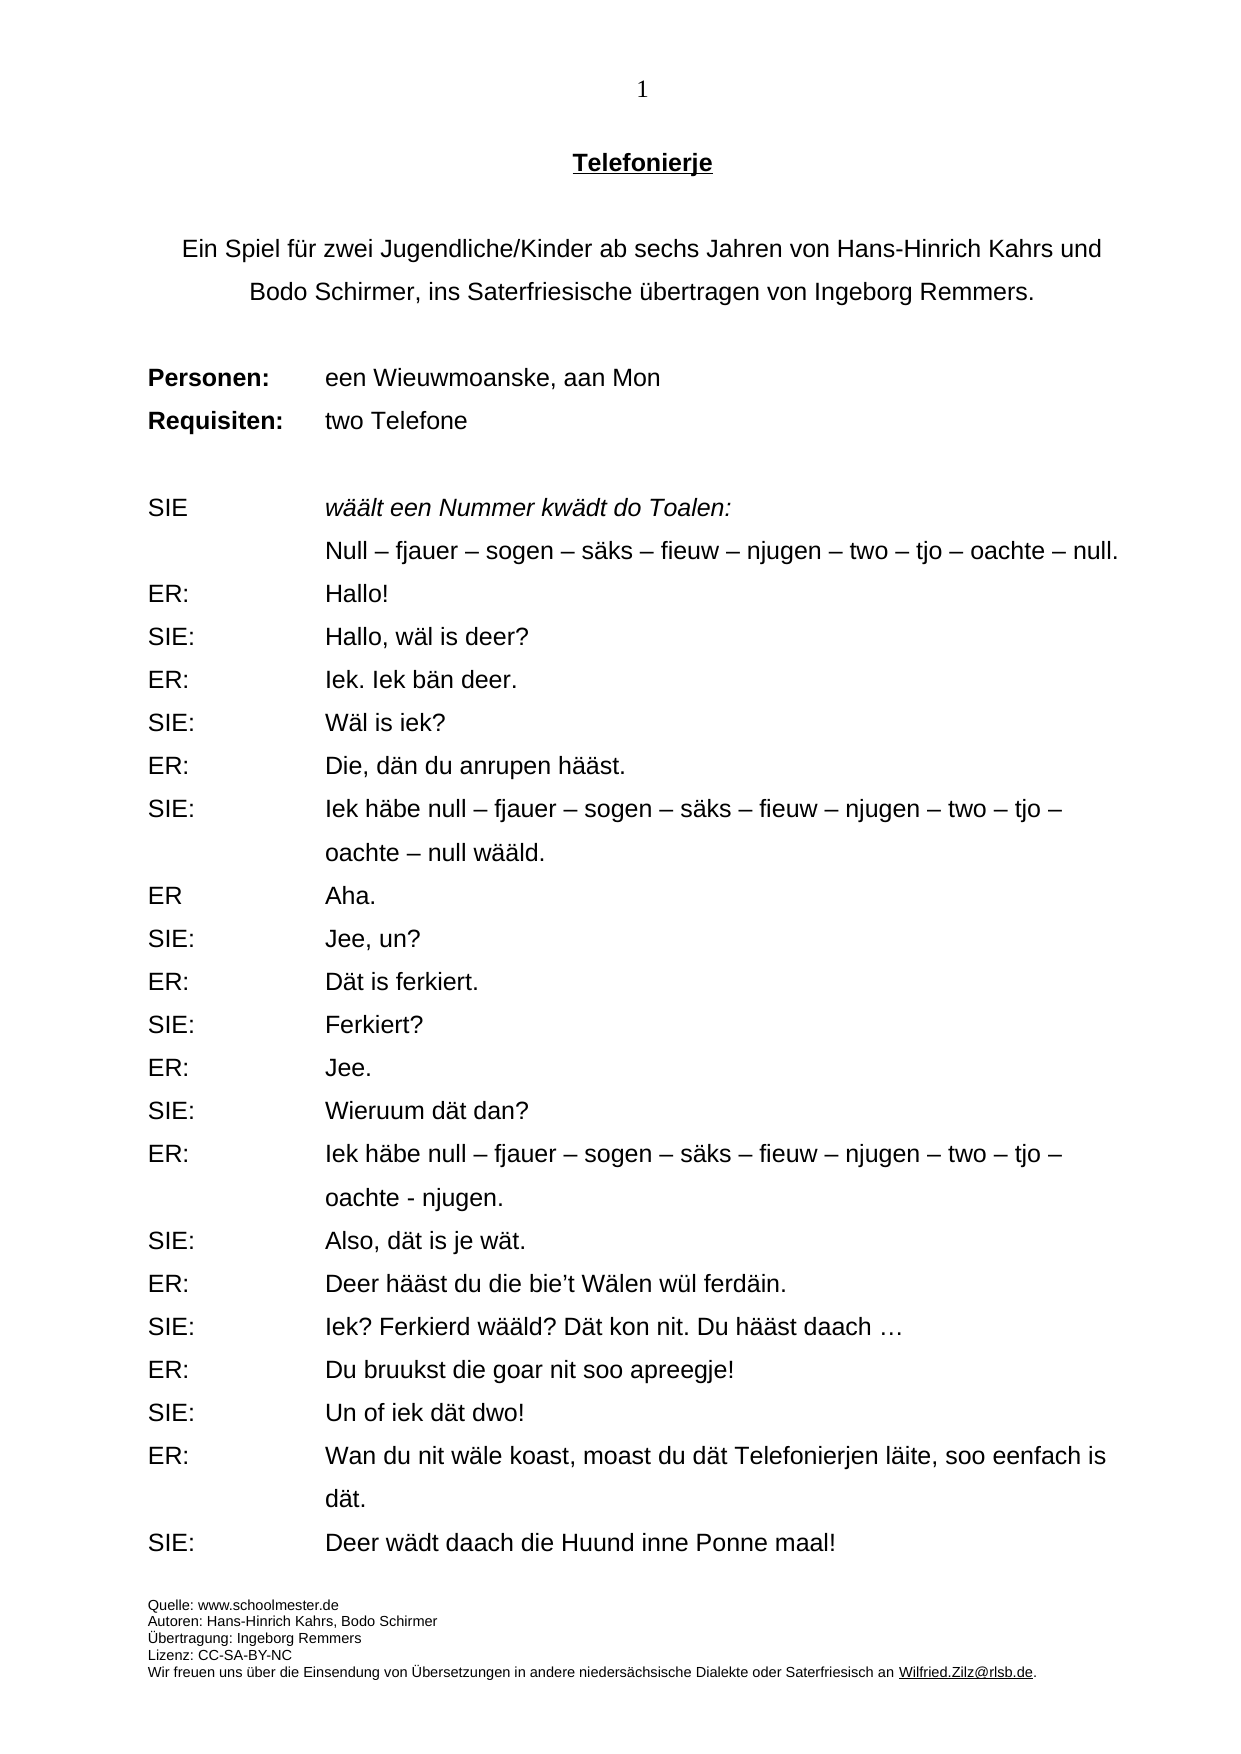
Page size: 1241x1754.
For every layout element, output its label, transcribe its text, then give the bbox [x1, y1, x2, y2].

text SIE: Hallo, wäl is deer? [148, 622, 1137, 651]
text SIE: Iek häbe null – fjauer – sogen – säks – fieuw – njugen – two – tjo – oachte – null wääld. [148, 794, 1137, 866]
text SIE: Deer wädt daach die Huund inne Ponne maal! [148, 1528, 1137, 1556]
text SIE: Wäl is iek? [148, 708, 1137, 737]
text SIE: Iek? Ferkierd wääld? Dät kon nit. Du hääst daach … [148, 1312, 1137, 1341]
text ER: Die, dän du anrupen hääst. [148, 751, 1137, 780]
text ER: Deer hääst du die bie’t Wälen wül ferdäin. [148, 1269, 1137, 1298]
text Bodo Schirmer, ins Saterfriesische übertragen von Ingeborg Remmers. [148, 277, 1137, 306]
text ER: Wan du nit wäle koast, moast du dät Telefonierjen läite, soo eenfach is dät. [148, 1441, 1137, 1513]
text ER: Iek. Iek bän deer. [148, 665, 1137, 694]
text ER: Hallo! [148, 579, 1137, 608]
text SIE: Wieruum dät dan? [148, 1096, 1137, 1125]
text ER: Du bruukst die goar nit soo apreegje! [148, 1355, 1137, 1384]
text SIE: Also, dät is je wät. [148, 1226, 1137, 1254]
text SIE: Ferkiert? [148, 1010, 1137, 1039]
text Telefonierje [148, 148, 1137, 176]
text Requisiten: two Telefone [148, 406, 1137, 435]
text ER: Dät is ferkiert. [148, 967, 1137, 996]
text SIE wäält een Nummer kwädt do Toalen: [148, 493, 1137, 521]
text SIE: Jee, un? [148, 924, 1137, 953]
text ER Aha. [148, 881, 1137, 909]
text Ein Spiel für zwei Jugendliche/Kinder ab sechs Jahren von Hans-Hinrich Kahrs und [148, 234, 1137, 263]
text SIE: Un of iek dät dwo! [148, 1398, 1137, 1427]
text Null – fjauer – sogen – säks – fieuw – njugen – two – tjo – oachte – null. [325, 536, 1137, 564]
text ER: Jee. [148, 1053, 1137, 1082]
text ER: Iek häbe null – fjauer – sogen – säks – fieuw – njugen – two – tjo – oachte - njugen. [148, 1139, 1137, 1211]
text Personen: een Wieuwmoanske, aan Mon [148, 363, 1137, 392]
